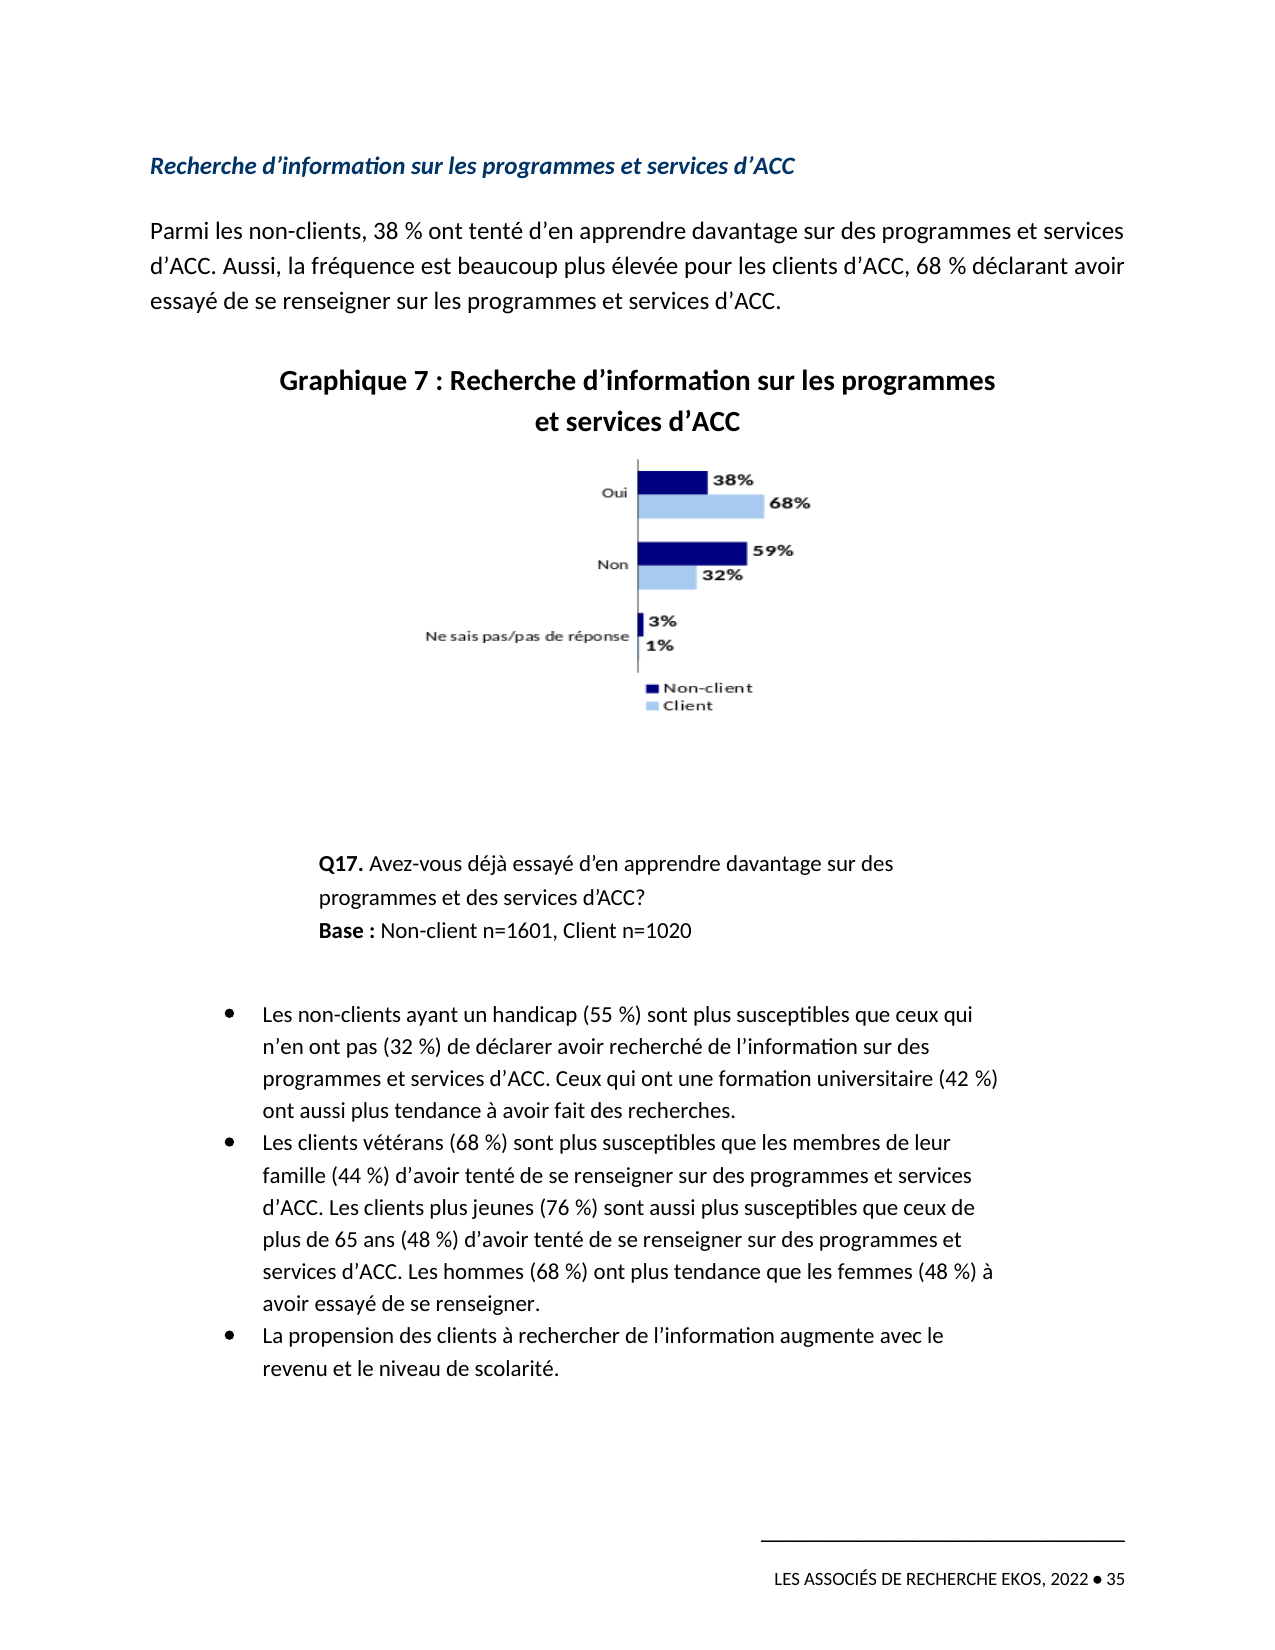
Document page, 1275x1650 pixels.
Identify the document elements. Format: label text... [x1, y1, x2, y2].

text Les non-clients ayant un handicap (55 %) sont plus susceptibles que ceux qui n’en ont pas (32 %) de déclarer avoir recherché de l’information sur des programmes et services d’ACC. Ceux qui ont une formation universitaire (42 %) ont aussi plus tendance à avoir fait des recherches. [225, 1000, 1012, 1124]
text Les clients vétérans (68 %) sont plus susceptibles que les membres de leur famille (44 %) d’avoir tenté de se renseigner sur des programmes et services d’ACC. Les clients plus jeunes (76 %) sont aussi plus susceptibles que ceux de plus de 65 ans (48 %) d’avoir tenté de se renseigner sur des programmes et services d’ACC. Les hommes (68 %) ont plus tendance que les femmes (48 %) à avoir essayé de se renseigner. [225, 1128, 1012, 1317]
text Graphique 7 : Recherche d’information sur les programmes et services d’ACC [150, 362, 1125, 438]
text La propension des clients à rechercher de l’information augmente avec le revenu et le niveau de scolarité. [225, 1322, 1012, 1382]
text Parmi les non-clients, 38 % ont tenté d’en apprendre davantage sur des programmes et services d’ACC. Aussi, la fréquence est beaucoup plus élevée pour les clients d’ACC, 68 % déclarant avoir essayé de se renseigner sur les programmes et services d’ACC. [150, 216, 1125, 316]
text Q17. Avez-vous déjà essayé d’en apprendre davantage sur des programmes et des services d’ACC? Base : Non-client n=1601, Client n=1020 [319, 849, 994, 945]
subtitle Recherche d’information sur les programmes et services d’ACC [150, 150, 1012, 181]
